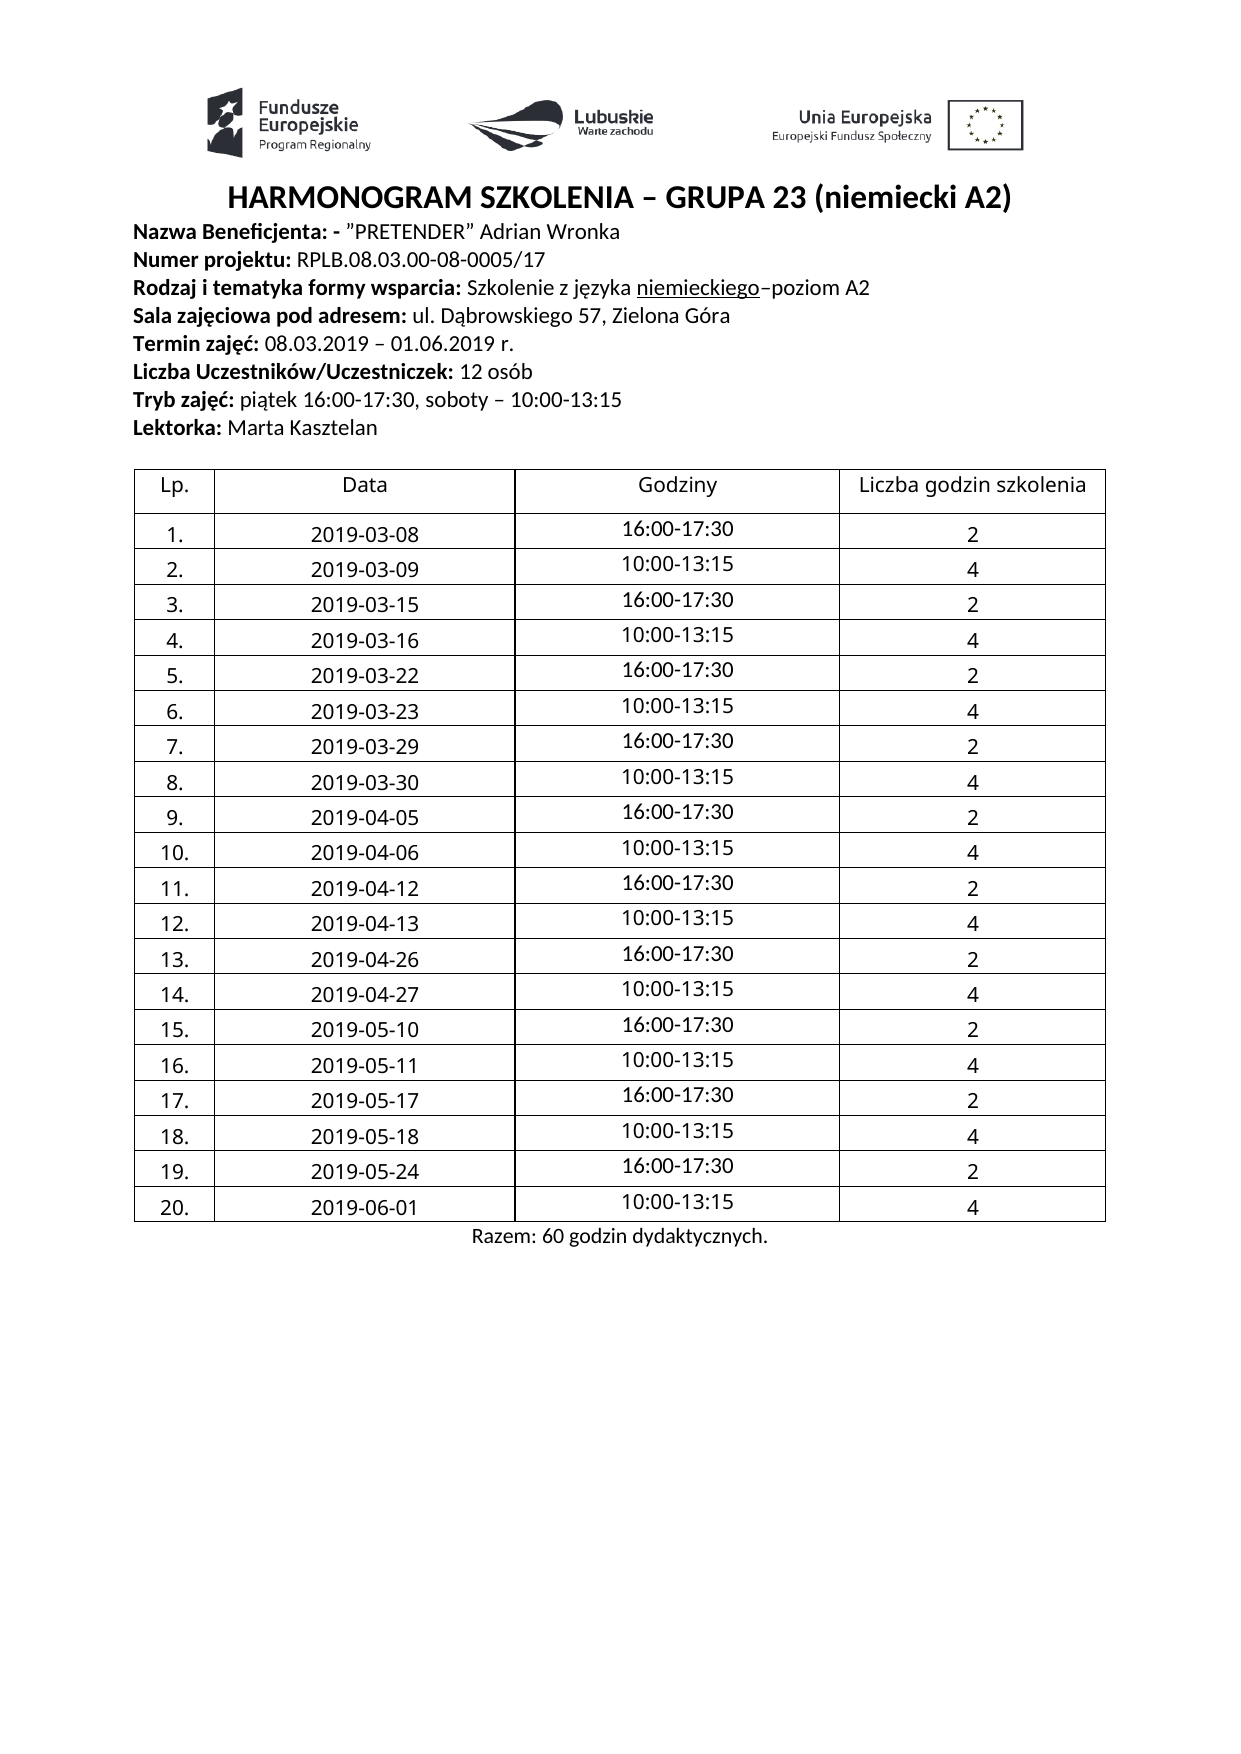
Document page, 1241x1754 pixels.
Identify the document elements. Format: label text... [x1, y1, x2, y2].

text Rodzaj i tematyka formy wsparcia: Szkolenie z języka niemieckiego–poziom A2 [133, 273, 1093, 301]
table_cell 4 [840, 1116, 1105, 1150]
table_cell 10:00-13:15 [516, 691, 839, 725]
table_cell 16:00-17:30 [516, 1010, 839, 1044]
table_cell 2 [840, 585, 1105, 619]
table_cell 10:00-13:15 [516, 1187, 839, 1221]
table_cell 2 [840, 656, 1105, 690]
table_cell 4 [840, 833, 1105, 867]
table_cell 7. [135, 726, 214, 761]
table_header Liczba godzin szkolenia [840, 470, 1105, 513]
table_cell 2 [840, 726, 1105, 761]
table_cell 2 [840, 868, 1105, 902]
table_cell 17. [135, 1081, 214, 1115]
table_cell 11. [135, 868, 214, 902]
table_cell 4 [840, 691, 1105, 725]
table_cell 12. [135, 904, 214, 938]
table_cell 13. [135, 939, 214, 973]
table_cell 10:00-13:15 [516, 620, 839, 654]
table_cell 2019-03-09 [215, 549, 514, 584]
table_cell 10:00-13:15 [516, 1116, 839, 1150]
table_cell 2 [840, 1010, 1105, 1044]
table_cell 8. [135, 762, 214, 796]
table_cell 2019-03-30 [215, 762, 514, 796]
table_cell 2019-03-16 [215, 620, 514, 654]
table_cell 9. [135, 797, 214, 832]
table_cell 2019-05-18 [215, 1116, 514, 1150]
text Liczba Uczestników/Uczestniczek: 12 osób [133, 357, 1093, 385]
table_cell 16. [135, 1045, 214, 1079]
table_cell 2019-04-13 [215, 904, 514, 938]
table_cell 2019-04-27 [215, 974, 514, 1009]
table_cell 16:00-17:30 [516, 868, 839, 902]
table_cell 2 [840, 1081, 1105, 1115]
table_cell 2019-03-23 [215, 691, 514, 725]
table_cell 2 [840, 797, 1105, 832]
table_cell 2019-05-11 [215, 1045, 514, 1079]
table_cell 14. [135, 974, 214, 1009]
table_cell 5. [135, 656, 214, 690]
table_cell 16:00-17:30 [516, 797, 839, 832]
table_cell 2019-05-10 [215, 1010, 514, 1044]
table_cell 2 [840, 1151, 1105, 1186]
table_cell 4. [135, 620, 214, 654]
table_cell 10:00-13:15 [516, 974, 839, 1009]
table_cell 2 [840, 939, 1105, 973]
table_cell 10:00-13:15 [516, 1045, 839, 1079]
table_cell 1. [135, 514, 214, 548]
text Nazwa Beneficjenta: - ”PRETENDER” Adrian Wronka [133, 217, 1093, 245]
text Razem: 60 godzin dydaktycznych. [148, 1222, 1093, 1249]
table_cell 15. [135, 1010, 214, 1044]
table_cell 16:00-17:30 [516, 585, 839, 619]
text Numer projektu: RPLB.08.03.00-08-0005/17 [133, 245, 1093, 273]
table_cell 2019-06-01 [215, 1187, 514, 1221]
table_cell 3. [135, 585, 214, 619]
table_cell 16:00-17:30 [516, 1081, 839, 1115]
table_cell 10. [135, 833, 214, 867]
table_cell 2019-04-12 [215, 868, 514, 902]
table_cell 2019-04-06 [215, 833, 514, 867]
picture [147, 73, 1093, 177]
text Tryb zajęć: piątek 16:00-17:30, soboty – 10:00-13:15 [133, 385, 1093, 413]
table_cell 2019-04-26 [215, 939, 514, 973]
table_cell 4 [840, 904, 1105, 938]
table_cell 4 [840, 1045, 1105, 1079]
table_cell 4 [840, 549, 1105, 584]
table_cell 4 [840, 1187, 1105, 1221]
table_cell 10:00-13:15 [516, 762, 839, 796]
text Termin zajęć: 08.03.2019 – 01.06.2019 r. [133, 329, 1093, 357]
table_cell 4 [840, 974, 1105, 1009]
table_header Godziny [516, 470, 839, 513]
table_cell 2019-05-17 [215, 1081, 514, 1115]
text HARMONOGRAM SZKOLENIA – GRUPA 23 (niemiecki A2) [148, 177, 1093, 217]
table_cell 2 [840, 514, 1105, 548]
table_cell 19. [135, 1151, 214, 1186]
table_cell 16:00-17:30 [516, 514, 839, 548]
table_cell 4 [840, 620, 1105, 654]
table_cell 4 [840, 762, 1105, 796]
table_cell 2019-03-29 [215, 726, 514, 761]
table_cell 10:00-13:15 [516, 833, 839, 867]
table_cell 18. [135, 1116, 214, 1150]
table_cell 10:00-13:15 [516, 549, 839, 584]
table_cell 2019-03-08 [215, 514, 514, 548]
text Lektorka: Marta Kasztelan [133, 413, 1093, 441]
text Sala zajęciowa pod adresem: ul. Dąbrowskiego 57, Zielona Góra [133, 301, 1093, 329]
table_cell 16:00-17:30 [516, 1151, 839, 1186]
table_cell 2019-03-15 [215, 585, 514, 619]
table_cell 16:00-17:30 [516, 939, 839, 973]
table_cell 2019-03-22 [215, 656, 514, 690]
table_cell 16:00-17:30 [516, 656, 839, 690]
table_header Lp. [135, 470, 214, 513]
table_cell 10:00-13:15 [516, 904, 839, 938]
table_cell 16:00-17:30 [516, 726, 839, 761]
table_cell 2. [135, 549, 214, 584]
table_header Data [215, 470, 514, 513]
table_cell 2019-05-24 [215, 1151, 514, 1186]
table_cell 20. [135, 1187, 214, 1221]
table_cell 6. [135, 691, 214, 725]
table_cell 2019-04-05 [215, 797, 514, 832]
